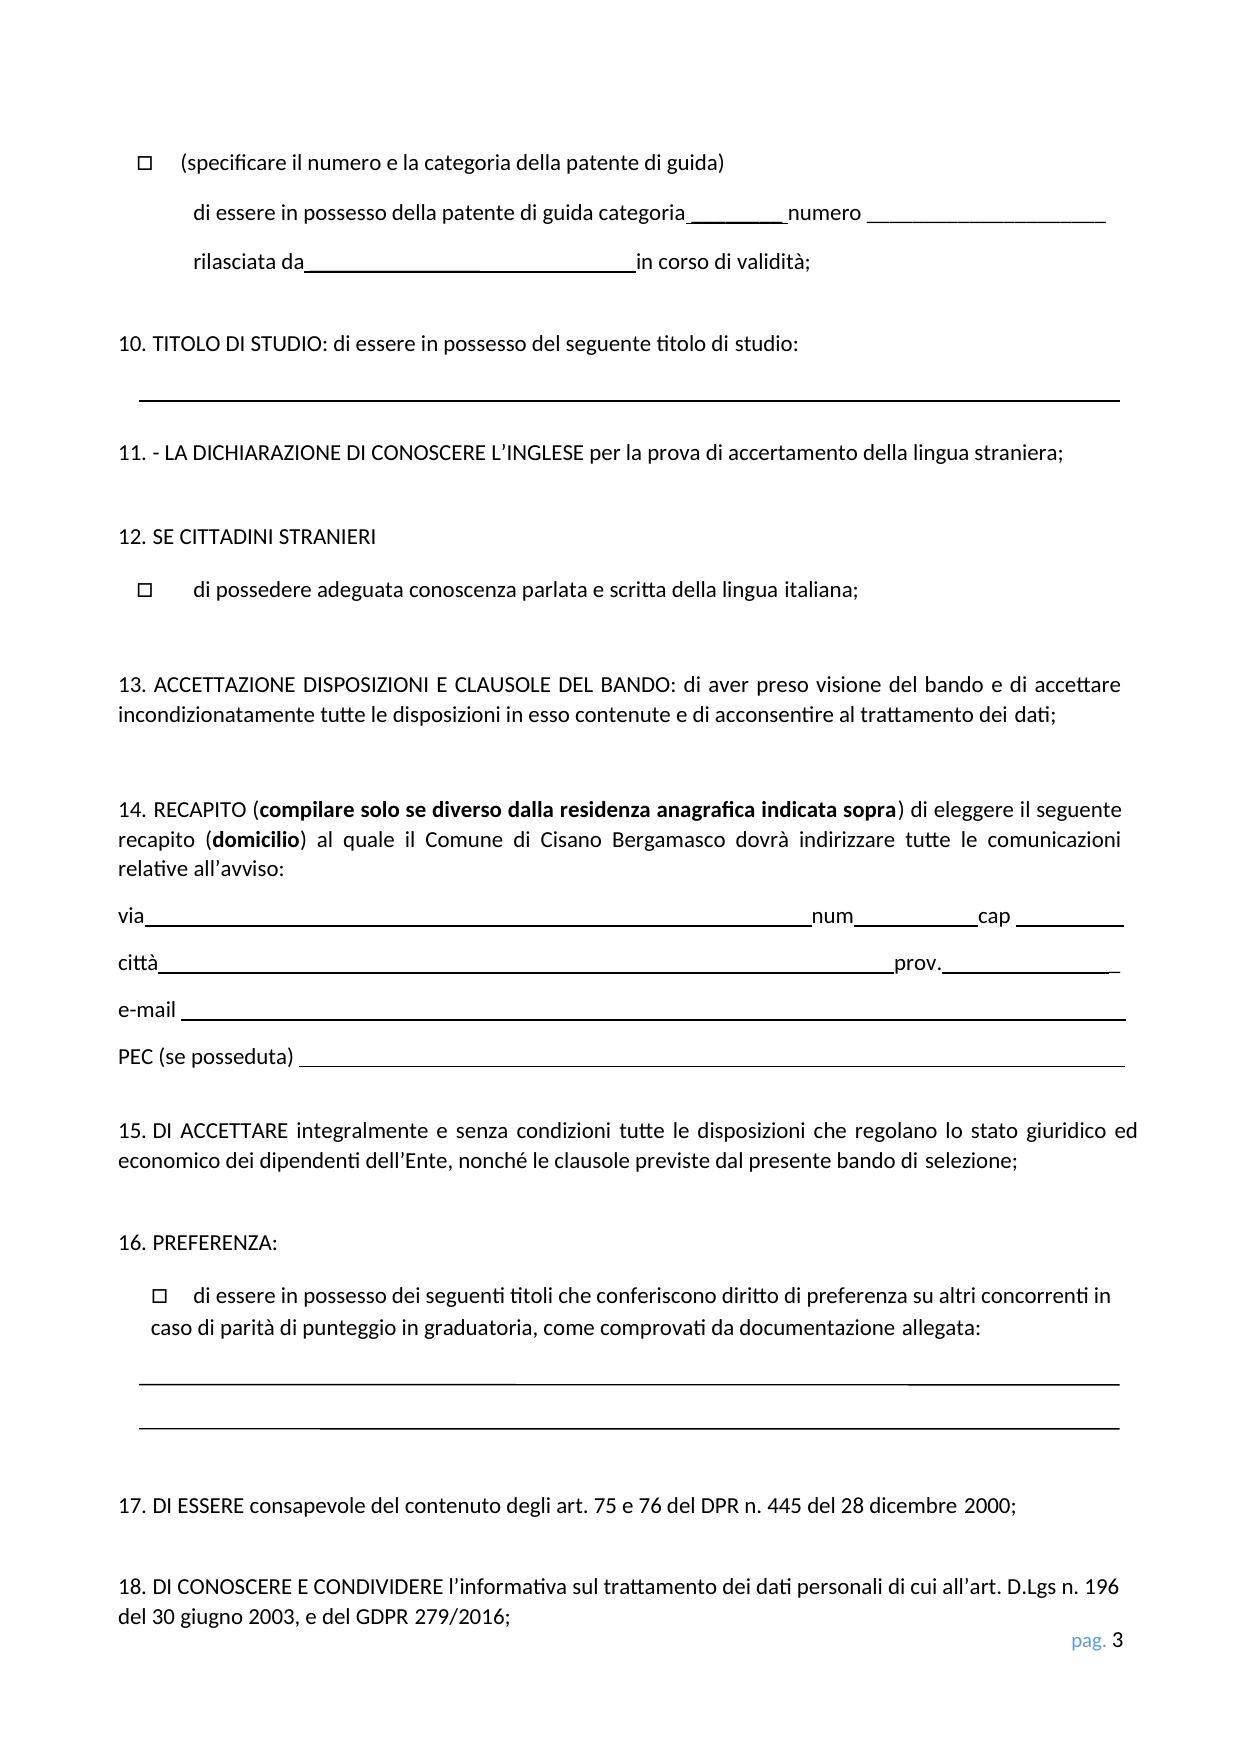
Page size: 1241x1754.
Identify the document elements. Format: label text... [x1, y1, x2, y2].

list di essere in possesso della patente di guida categoria ________ numero _____________________ [193, 198, 1115, 226]
list SE CITTADINI STRANIERI [118, 522, 1138, 550]
list DI ESSERE consapevole del contenuto degli art. 75 e 76 del DPR n. 445 del 28 dicembre 2000; [118, 1491, 1138, 1519]
text via num cap [118, 901, 1138, 929]
text città prov. _ e-mail [118, 948, 1126, 1023]
list rilasciata da _______________ in corso di validità; [193, 247, 1115, 275]
list DI CONOSCERE E CONDIVIDERE l’informativa sul trattamento dei dati personali di cui all’art. D.Lgs n. 196 del 30 giugno 2003, e del GDPR 279/2016; [118, 1572, 1122, 1630]
text □ di essere in possesso dei seguenti titoli che conferiscono diritto di preferenza su altri concorrenti in caso di parità di punteggio in graduatoria, come comprovati da documentazione allegata: [151, 1276, 1117, 1341]
list □ (specificare il numero e la categoria della patente di guida) [136, 142, 1115, 177]
text PEC (se posseduta) [118, 1042, 1138, 1070]
list PREFERENZA: [118, 1228, 1138, 1257]
list - LA DICHIARAZIONE DI CONOSCERE L’INGLESE per la prova di accertamento della lingua straniera; [118, 438, 1138, 466]
list RECAPITO (compilare solo se diverso dalla residenza anagrafica indicata sopra) di eleggere il seguente recapito (domicilio) al quale il Comune di Cisano Bergamasco dovrà indirizzare tutte le comunicazioni relative all’avviso: [118, 796, 1122, 882]
list TITOLO DI STUDIO: di essere in possesso del seguente titolo di studio: [118, 329, 1138, 357]
list ACCETTAZIONE DISPOSIZIONI E CLAUSOLE DEL BANDO: di aver preso visione del bando e di accettare incondizionatamente tutte le disposizioni in esso contenute e di acconsentire al trattamento dei dati; [118, 670, 1123, 728]
list DI ACCETTARE integralmente e senza condizioni tutte le disposizioni che regolano lo stato giuridico ed economico dei dipendenti dell’Ente, nonché le clausole previste dal presente bando di selezione; [118, 1116, 1139, 1174]
text □ di possedere adeguata conoscenza parlata e scritta della lingua italiana; [136, 569, 1138, 604]
